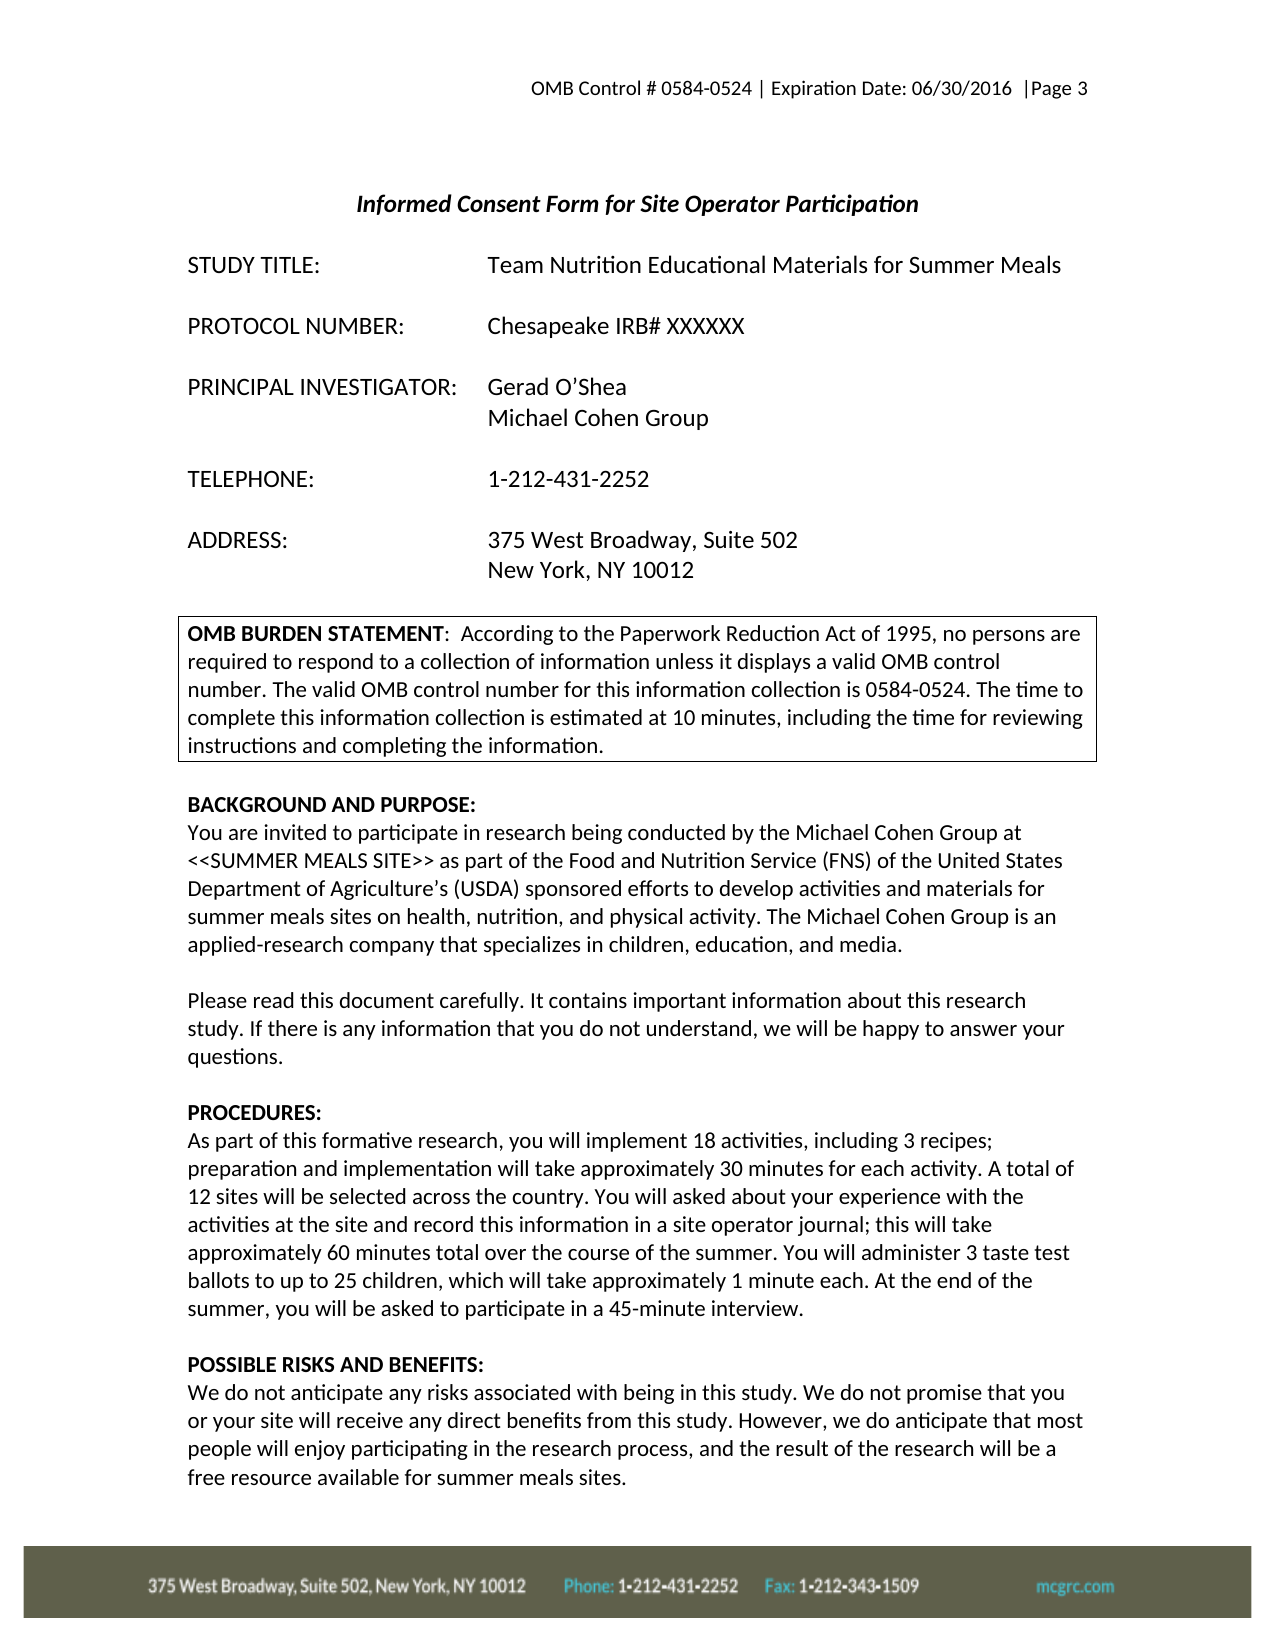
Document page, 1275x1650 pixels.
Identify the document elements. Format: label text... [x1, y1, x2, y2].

text OMB BURDEN STATEMENT: According to the Paperwork Reduction Act of 1995, no persons are required to respond to a collection of information unless it displays a valid OMB control number. The valid OMB control number for this information collection is 0584-0524. The time to complete this information collection is estimated at 10 minutes, including the time for reviewing instructions and completing the information. [179, 617, 1096, 761]
text PROCEDURES: [187, 1098, 1087, 1126]
text Informed Consent Form for Site Operator Participation [187, 188, 1087, 219]
text PROTOCOL NUMBER: Chesapeake IRB# XXXXXX [187, 311, 1087, 341]
text You are invited to participate in research being conducted by the Michael Cohen Group at <<SUMMER MEALS SITE>> as part of the Food and Nutrition Service (FNS) of the United States Department of Agriculture’s (USDA) sponsored efforts to develop activities and materials for summer meals sites on health, nutrition, and physical activity. The Michael Cohen Group is an applied-research company that specializes in children, education, and media. [187, 818, 1087, 958]
text New York, NY 10012 [187, 555, 1087, 585]
text PRINCIPAL INVESTIGATOR: Gerad O’Shea [187, 372, 1087, 402]
text ADDRESS: 375 West Broadway, Suite 502 [187, 524, 1087, 555]
text We do not anticipate any risks associated with being in this study. We do not promise that you or your site will receive any direct benefits from this study. However, we do anticipate that most people will enjoy participating in the research process, and the result of the research will be a free resource available for summer meals sites. [187, 1378, 1087, 1491]
text BACKGROUND AND PURPOSE: [187, 790, 1087, 818]
text As part of this formative research, you will implement 18 activities, including 3 recipes; preparation and implementation will take approximately 30 minutes for each activity. A total of 12 sites will be selected across the country. You will asked about your experience with the activities at the site and record this information in a site operator journal; this will take approximately 60 minutes total over the course of the summer. You will administer 3 taste test ballots to up to 25 children, which will take approximately 1 minute each. At the end of the summer, you will be asked to participate in a 45-minute interview. [187, 1126, 1087, 1322]
text TELEPHONE: 1-212-431-2252 [187, 463, 1087, 494]
text Please read this document carefully. It contains important information about this research study. If there is any information that you do not understand, we will be happy to answer your questions. [187, 986, 1087, 1070]
text Michael Cohen Group [187, 402, 1087, 433]
text STUDY TITLE: Team Nutrition Educational Materials for Summer Meals [187, 249, 1087, 280]
text POSSIBLE RISKS AND BENEFITS: [187, 1351, 1087, 1378]
